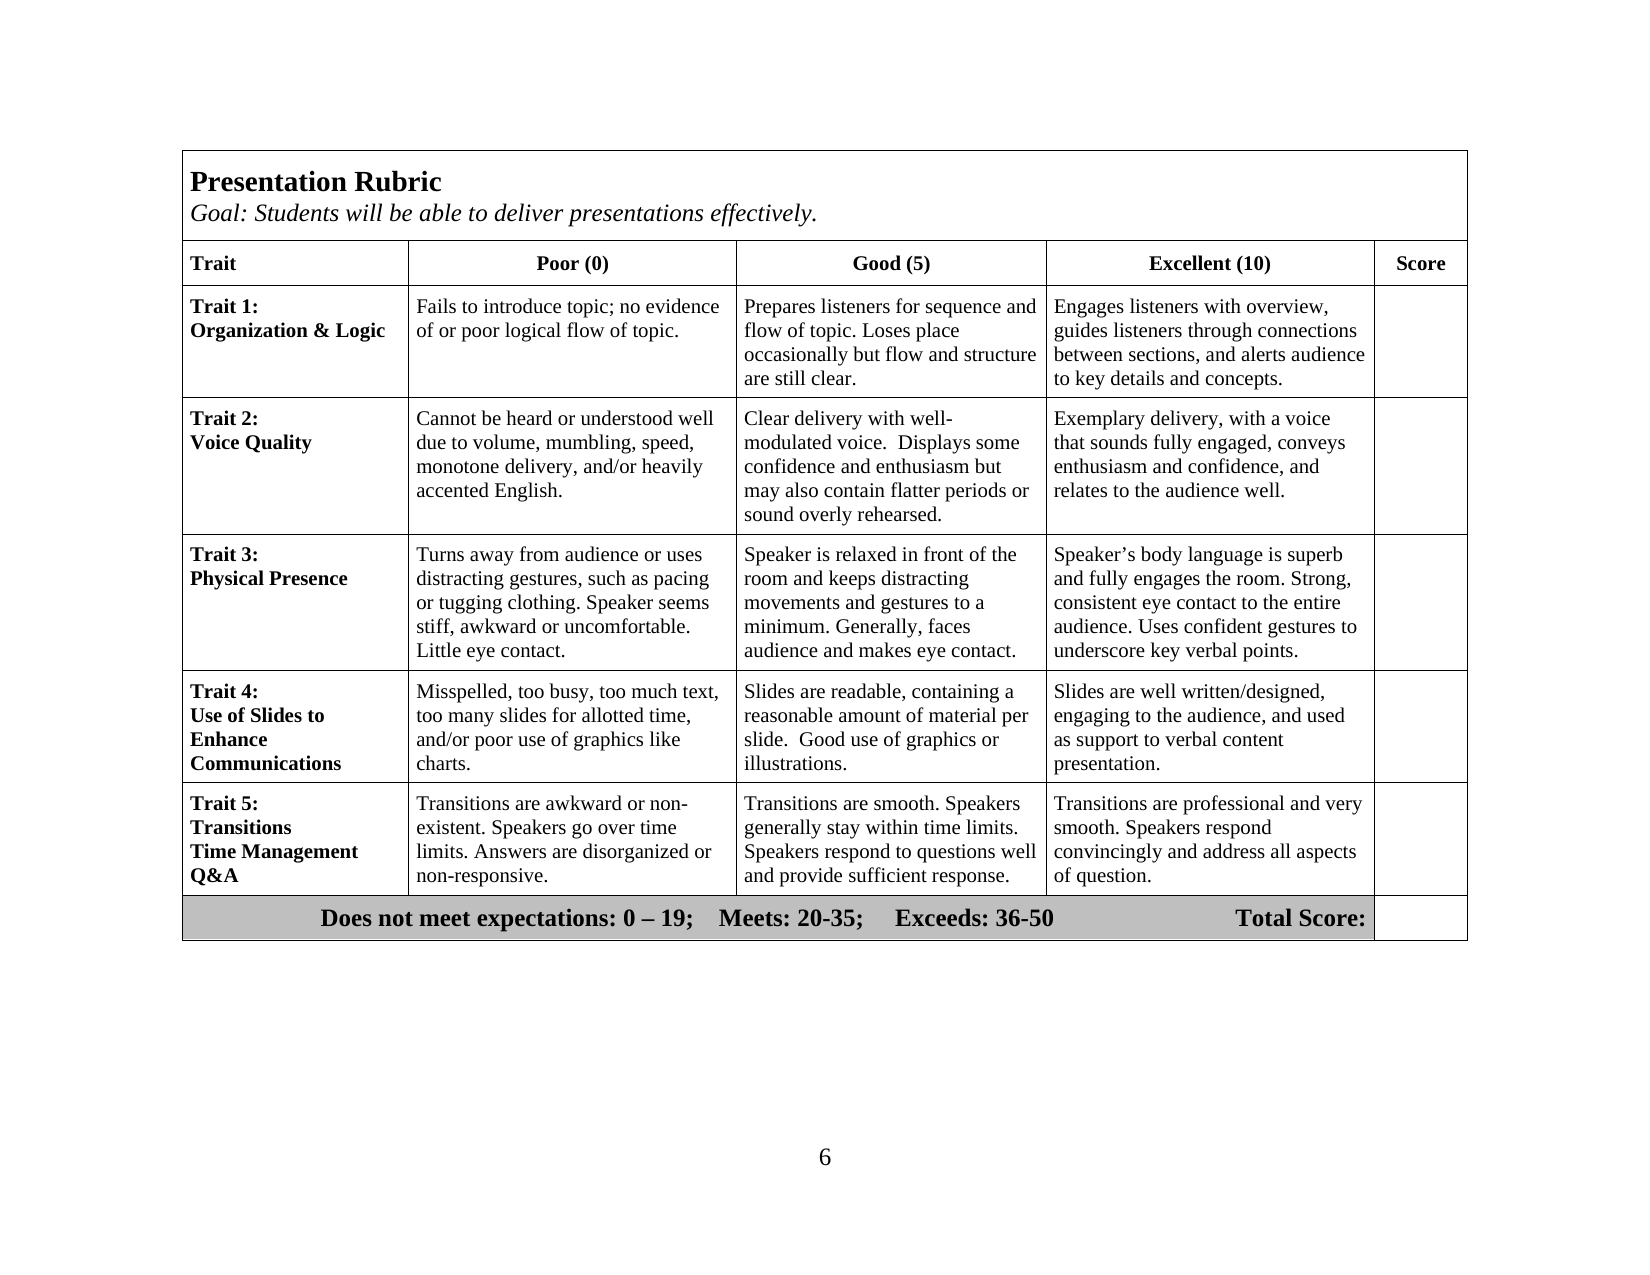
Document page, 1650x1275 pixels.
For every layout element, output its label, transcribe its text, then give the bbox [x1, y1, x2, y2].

table_cell Trait 4: Use of Slides to Enhance Communications [183, 671, 408, 782]
table_cell Transitions are smooth. Speakers generally stay within time limits. Speakers respond to questions well and provide sufficient response. [737, 783, 1046, 894]
table_cell Trait 2: Voice Quality [183, 398, 408, 534]
table_cell Good (5) [737, 241, 1046, 285]
table_cell Trait 3: Physical Presence [183, 535, 408, 670]
table_cell Transitions are awkward or non-existent. Speakers go over time limits. Answers are disorganized or non-responsive. [409, 783, 736, 894]
table_cell [1375, 783, 1467, 894]
table_cell Speaker is relaxed in front of the room and keeps distracting movements and gestures to a minimum. Generally, faces audience and makes eye contact. [737, 535, 1046, 670]
table_cell Excellent (10) [1047, 241, 1374, 285]
table_cell Slides are readable, containing a reasonable amount of material per slide. Good use of graphics or illustrations. [737, 671, 1046, 782]
table_cell [1375, 535, 1467, 670]
table_cell Turns away from audience or uses distracting gestures, such as pacing or tugging clothing. Speaker seems stiff, awkward or uncomfortable. Little eye contact. [409, 535, 736, 670]
table_cell Transitions are professional and very smooth. Speakers respond convincingly and address all aspects of question. [1047, 783, 1374, 894]
table_cell Trait [183, 241, 408, 285]
table_cell Fails to introduce topic; no evidence of or poor logical flow of topic. [409, 286, 736, 397]
table_cell [1375, 398, 1467, 534]
table_cell Speaker’s body language is superb and fully engages the room. Strong, consistent eye contact to the entire audience. Uses confident gestures to underscore key verbal points. [1047, 535, 1374, 670]
table_cell Prepares listeners for sequence and flow of topic. Loses place occasionally but flow and structure are still clear. [737, 286, 1046, 397]
table_cell Trait 1: Organization & Logic [183, 286, 408, 397]
table_cell [1375, 286, 1467, 397]
table_cell Poor (0) [409, 241, 736, 285]
table_cell Cannot be heard or understood well due to volume, mumbling, speed, monotone delivery, and/or heavily accented English. [409, 398, 736, 534]
table_cell Trait 5: Transitions Time Management Q&A [183, 783, 408, 894]
table_cell Slides are well written/designed, engaging to the audience, and used as support to verbal content presentation. [1047, 671, 1374, 782]
table_cell Clear delivery with well-modulated voice. Displays some confidence and enthusiasm but may also contain flatter periods or sound overly rehearsed. [737, 398, 1046, 534]
table_cell Misspelled, too busy, too much text, too many slides for allotted time, and/or poor use of graphics like charts. [409, 671, 736, 782]
table_cell Exemplary delivery, with a voice that sounds fully engaged, conveys enthusiasm and confidence, and relates to the audience well. [1047, 398, 1374, 534]
table_cell [1375, 896, 1467, 939]
table_cell Engages listeners with overview, guides listeners through connections between sections, and alerts audience to key details and concepts. [1047, 286, 1374, 397]
table_header Presentation Rubric Goal: Students will be able to deliver presentations effectively. [183, 151, 1467, 240]
table_cell Does not meet expectations: 0 – 19; Meets: 20-35; Exceeds: 36-50 Total Score: [183, 896, 1374, 939]
table_cell [1375, 671, 1467, 782]
table_cell Score [1375, 241, 1467, 285]
